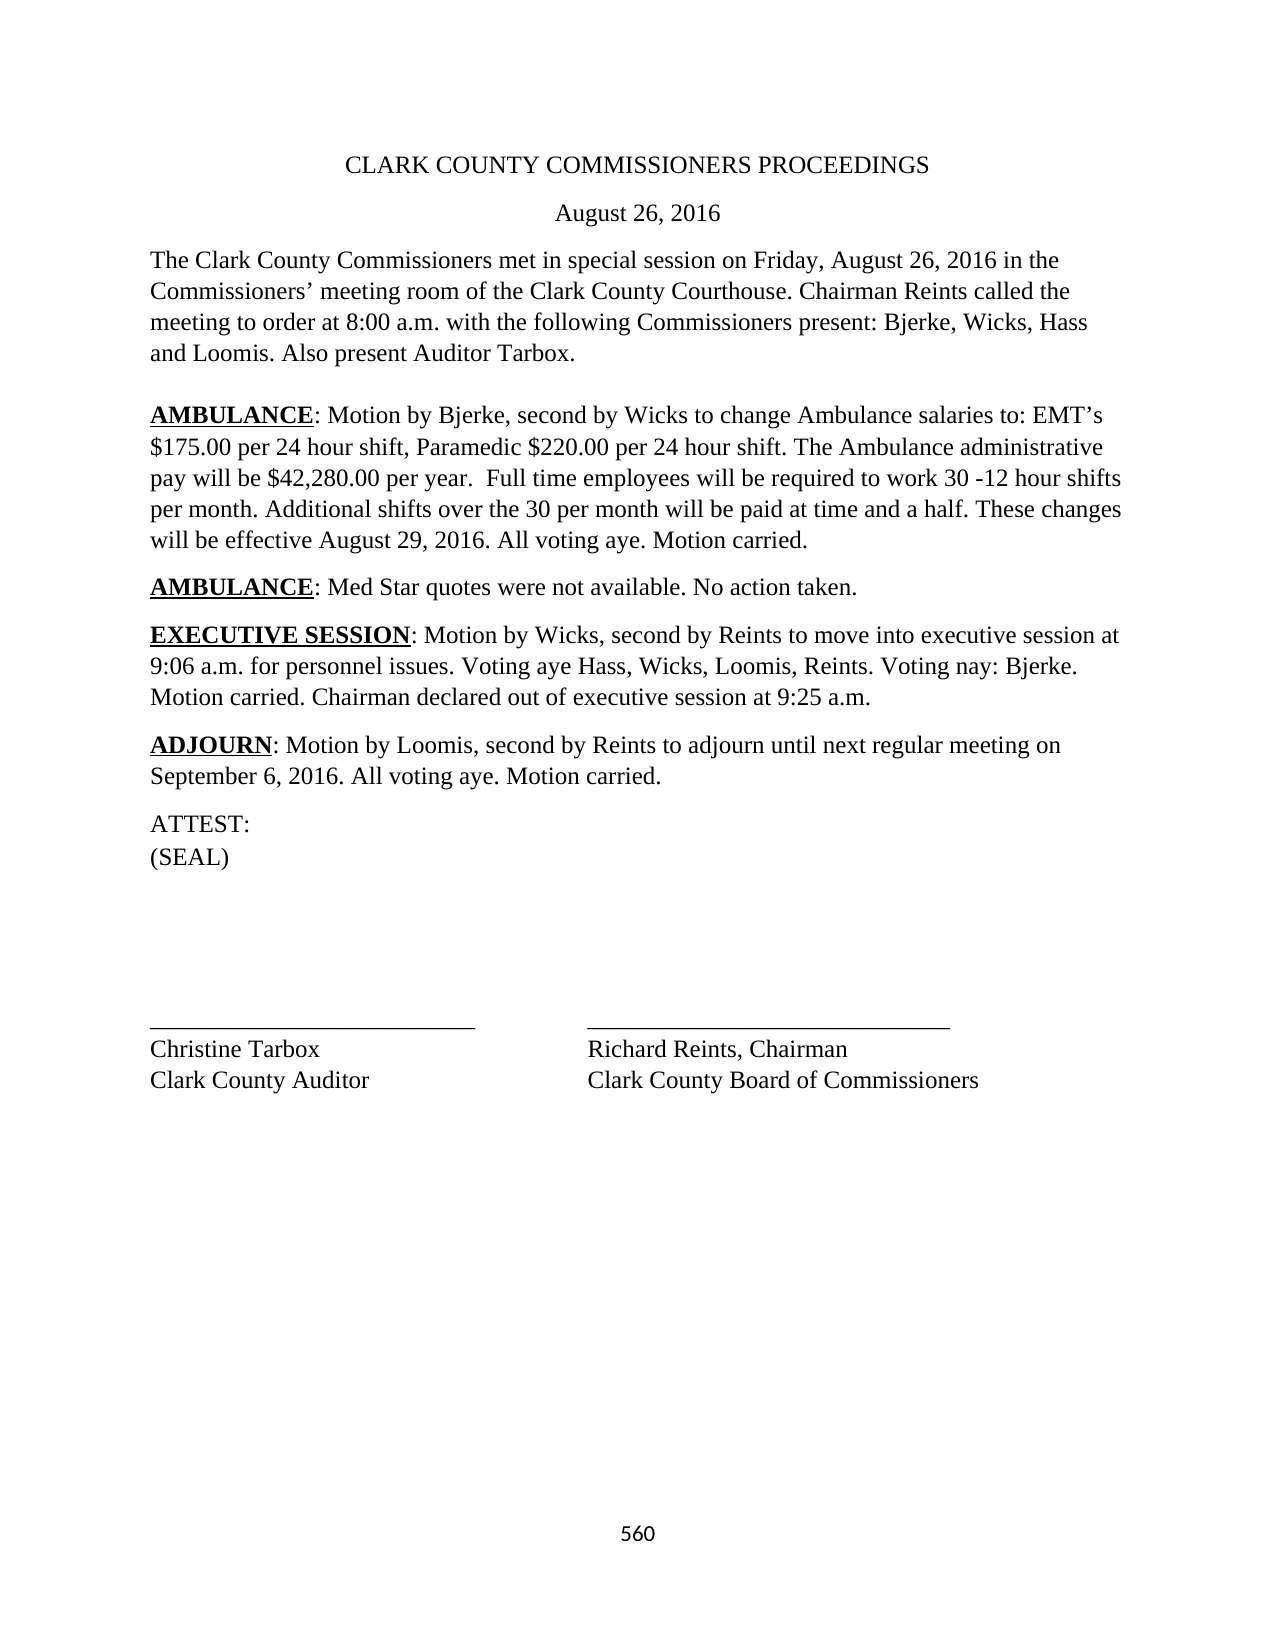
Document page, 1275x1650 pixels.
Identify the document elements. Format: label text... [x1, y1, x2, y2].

text ATTEST: (SEAL) [150, 809, 1125, 871]
text AMBULANCE: Motion by Bjerke, second by Wicks to change Ambulance salaries to: EMT’s $175.00 per 24 hour shift, Paramedic $220.00 per 24 hour shift. The Ambulance administrative pay will be $42,280.00 per year. Full time employees will be required to work 30 -12 hour shifts per month. Additional shifts over the 30 per month will be paid at time and a half. These changes will be effective August 29, 2016. All voting aye. Motion carried. [150, 401, 1125, 553]
text AMBULANCE: Med Star quotes were not available. No action taken. [150, 572, 1125, 601]
text August 26, 2016 [150, 198, 1125, 226]
text Clark County Auditor Clark County Board of Commissioners [150, 1065, 1125, 1094]
text __________________________ _____________________________ Christine Tarbox Richard Reints, Chairman [150, 1003, 1125, 1063]
text ADJOURN: Motion by Loomis, second by Reints to adjourn until next regular meeting on September 6, 2016. All voting aye. Motion carried. [150, 730, 1125, 790]
text CLARK COUNTY COMMISSIONERS PROCEEDINGS [150, 150, 1125, 179]
text The Clark County Commissioners met in special session on Friday, August 26, 2016 in the Commissioners’ meeting room of the Clark County Courthouse. Chairman Reints called the meeting to order at 8:00 a.m. with the following Commissioners present: Bjerke, Wicks, Hass and Loomis. Also present Auditor Tarbox. [150, 245, 1125, 367]
text EXECUTIVE SESSION: Motion by Wicks, second by Reints to move into executive session at 9:06 a.m. for personnel issues. Voting aye Hass, Wicks, Loomis, Reints. Voting nay: Bjerke. Motion carried. Chairman declared out of executive session at 9:25 a.m. [150, 620, 1125, 711]
